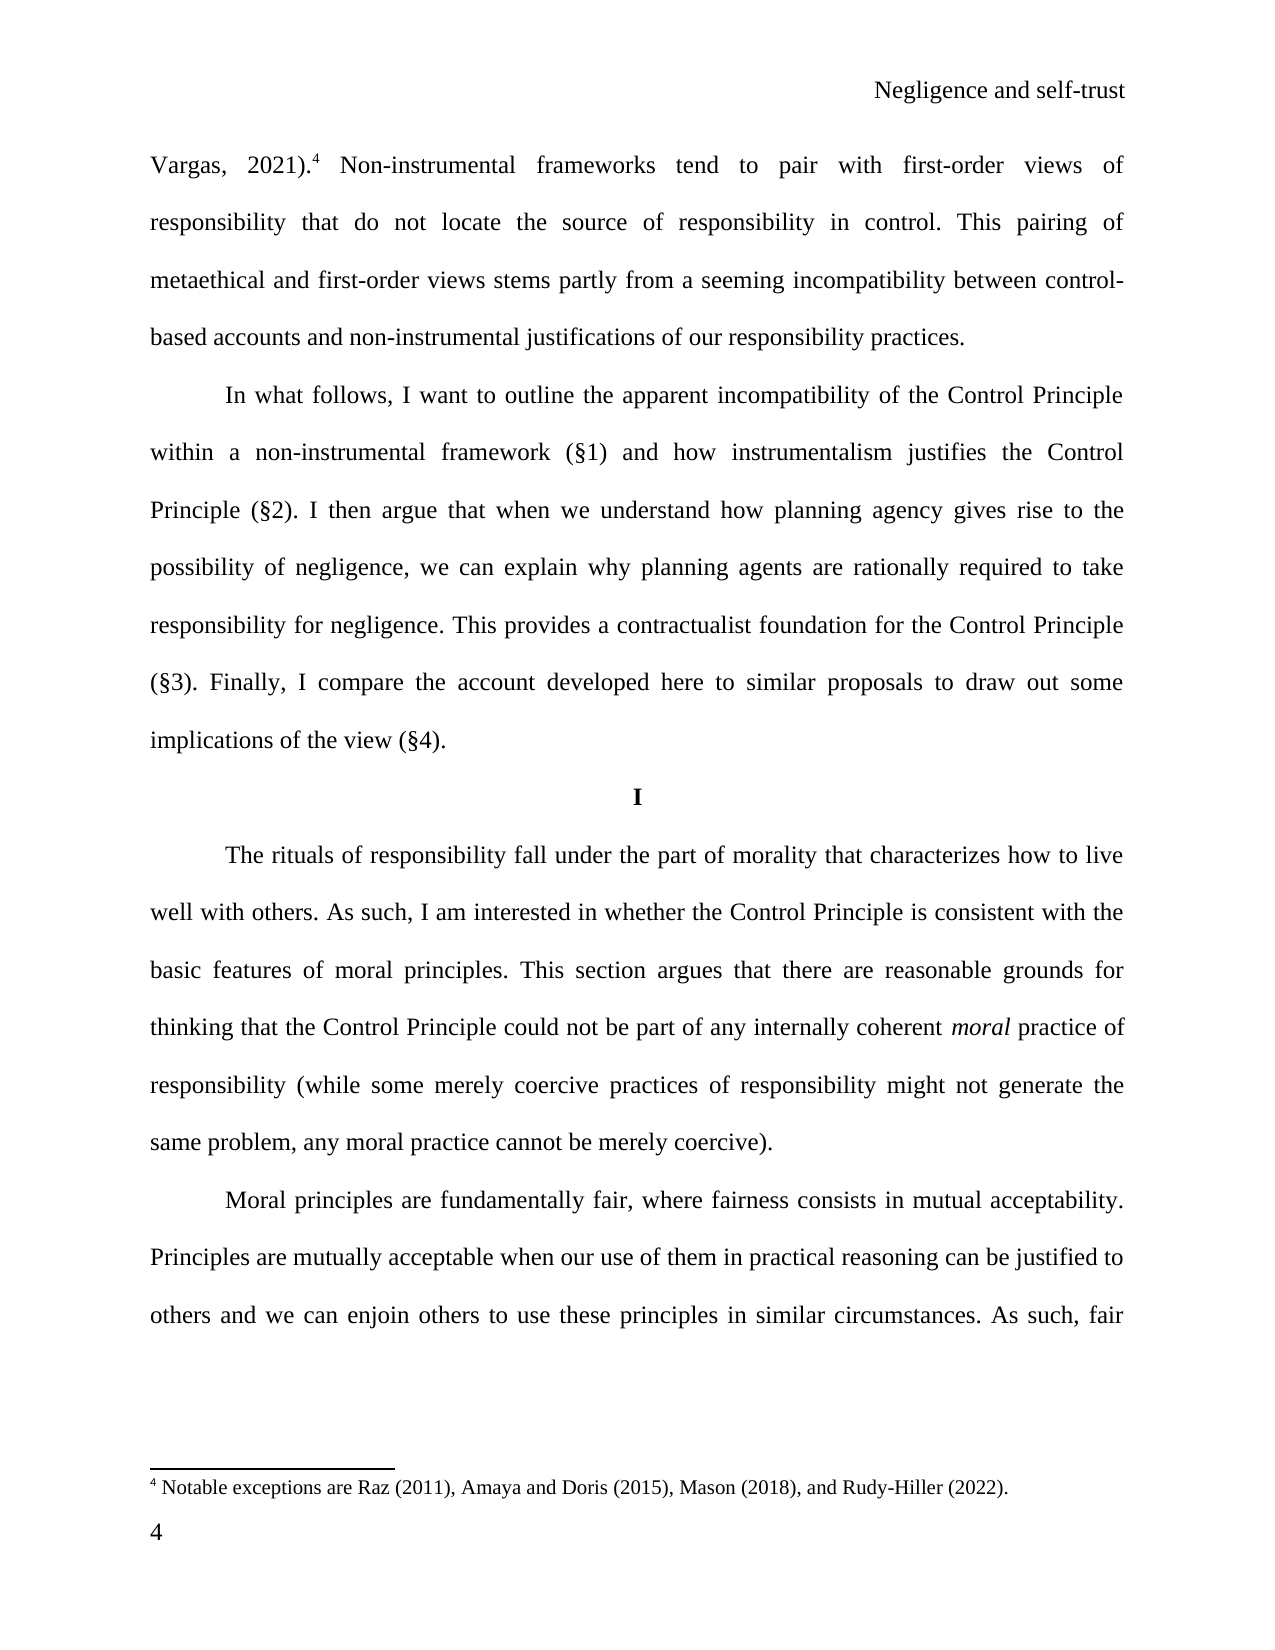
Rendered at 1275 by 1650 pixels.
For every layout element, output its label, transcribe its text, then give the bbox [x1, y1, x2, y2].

text I [150, 782, 1125, 811]
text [150, 1185, 1125, 1386]
text In what follows, I want to outline the apparent incompatibility of the Control Principle within a non-instrumental framework (§1) and how instrumentalism justifies the Control Principle (§2). I then argue that when we understand how planning agency gives rise to the possibility of negligence, we can explain why planning agents are rationally required to take responsibility for negligence. This provides a contractualist foundation for the Control Principle (§3). Finally, I compare the account developed here to similar proposals to draw out some implications of the view (§4). [150, 380, 1125, 754]
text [150, 150, 1125, 351]
text The rituals of responsibility fall under the part of morality that characterizes how to live well with others. As such, I am interested in whether the Control Principle is consistent with the basic features of moral principles. This section argues that there are reasonable grounds for thinking that the Control Principle could not be part of any internally coherent moral practice of responsibility (while some merely coercive practices of responsibility might not generate the same problem, any moral practice cannot be merely coercive). [150, 840, 1125, 1156]
